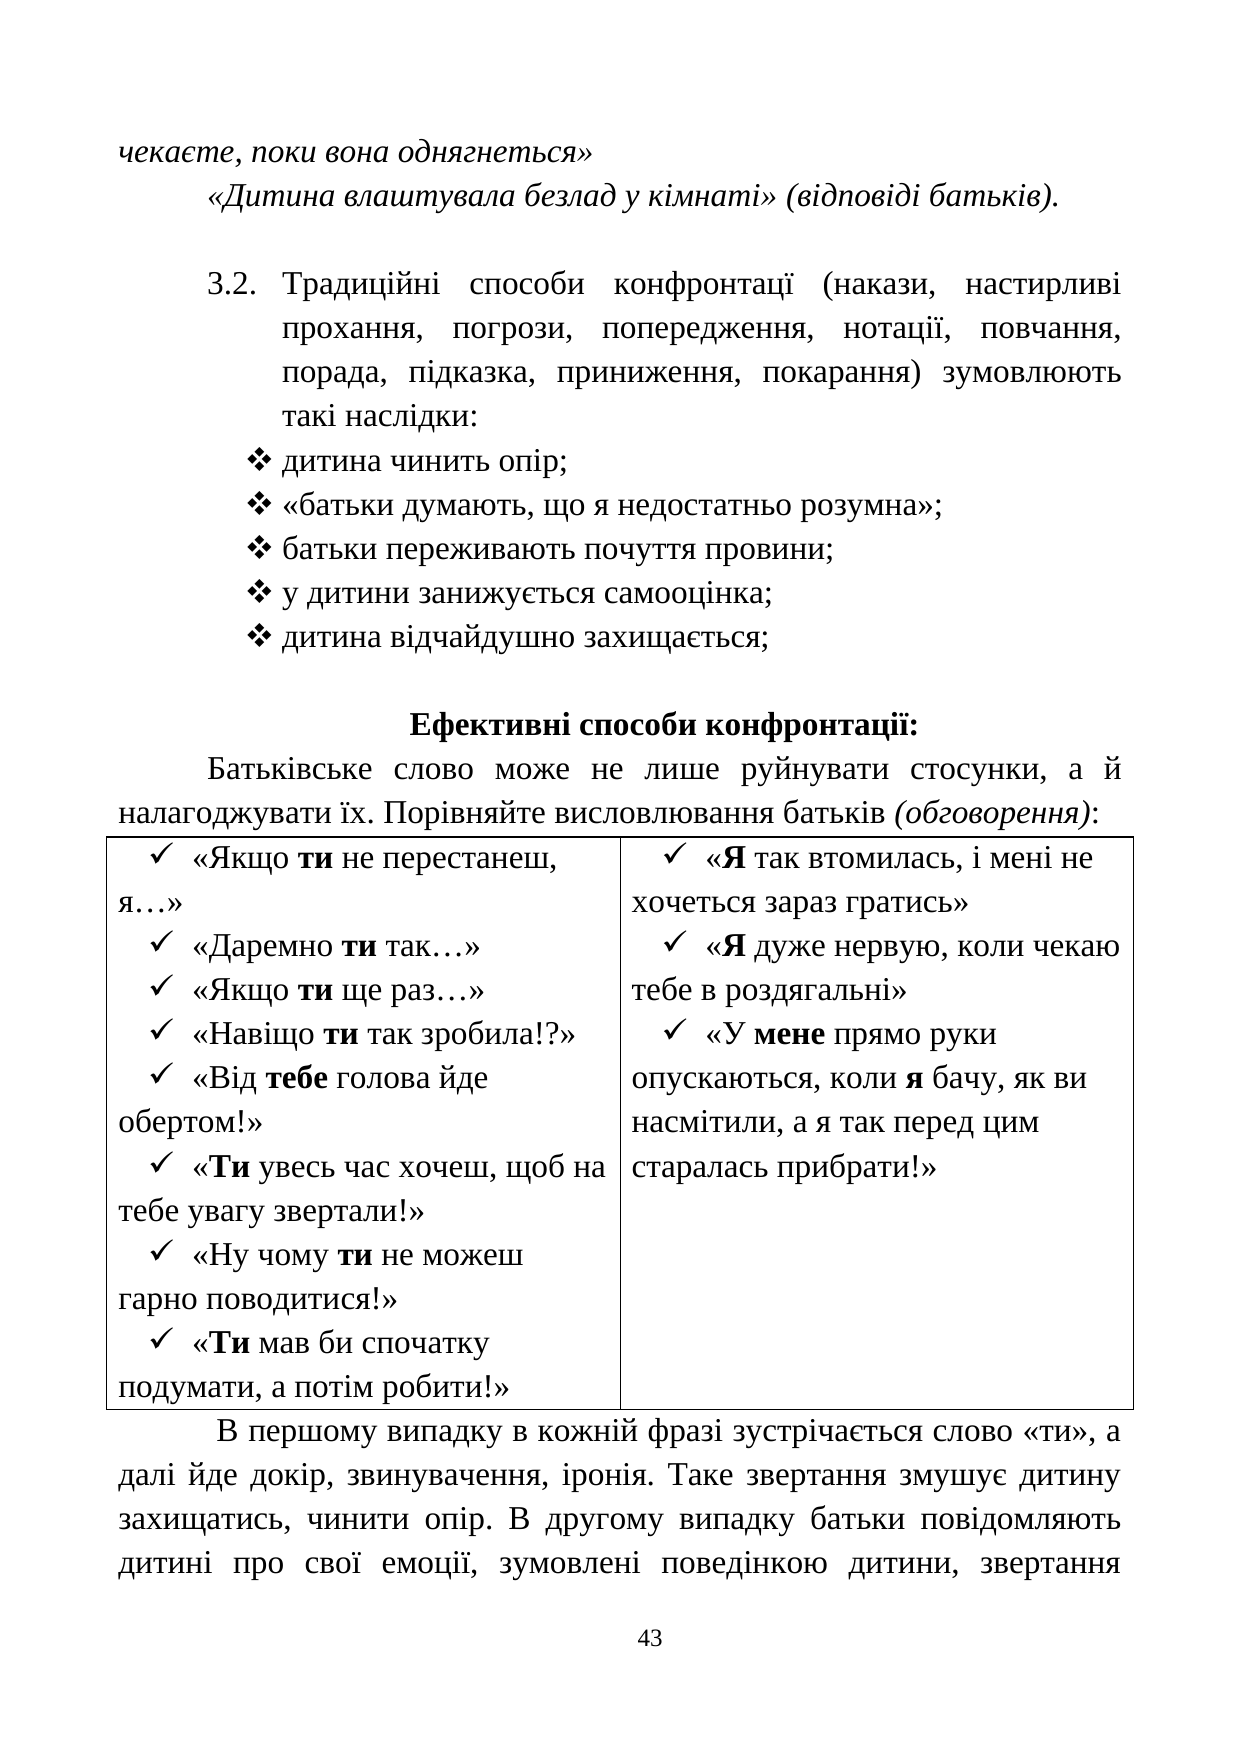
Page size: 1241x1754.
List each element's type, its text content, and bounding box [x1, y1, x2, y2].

list Традиційні способи конфронтацї (накази, настирливі прохання, погрози, попередження, нотації, повчання, порада, підказка, приниження, покарання) зумовлюють такі наслідки: [207, 263, 1122, 434]
list батьки переживають почуття провини; [244, 528, 1122, 566]
text «Дитина влаштувала безлад у кімнаті» (відповіді батьків). [118, 175, 1122, 214]
list «батьки думають, що я недостатньо розумна»; [244, 484, 1122, 522]
table_header «Я так втомилась, і мені не хочеться зараз гратись» «Я дуже нервую, коли чекаю тебе в роздягальні» «У мене прямо руки опускаються, коли я бачу, як ви насмітили, а я так перед цим старалась прибрати!» [621, 838, 1133, 1409]
text Батьківське слово може не лише руйнувати стосунки, а й налагоджувати їх. Порівняйте висловлювання батьків (обговорення): [118, 748, 1122, 831]
list дитина чинить опір; [244, 440, 1122, 478]
list у дитини занижується самооцінка; [244, 572, 1122, 610]
table_header «Якщо ти не перестанеш, я…» «Даремно ти так…» «Якщо ти ще раз…» «Навіщо ти так зробила!?» «Від тебе голова йде обертом!» «Ти увесь час хочеш, щоб на тебе увагу звертали!» «Ну чому ти не можеш гарно поводитися!» «Ти мав би спочатку подумати, а потім робити!» [107, 838, 620, 1409]
list дитина відчайдушно захищається; [244, 616, 1122, 654]
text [118, 131, 1122, 170]
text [118, 1410, 1122, 1580]
text Ефективні способи конфронтації: [118, 704, 1122, 742]
